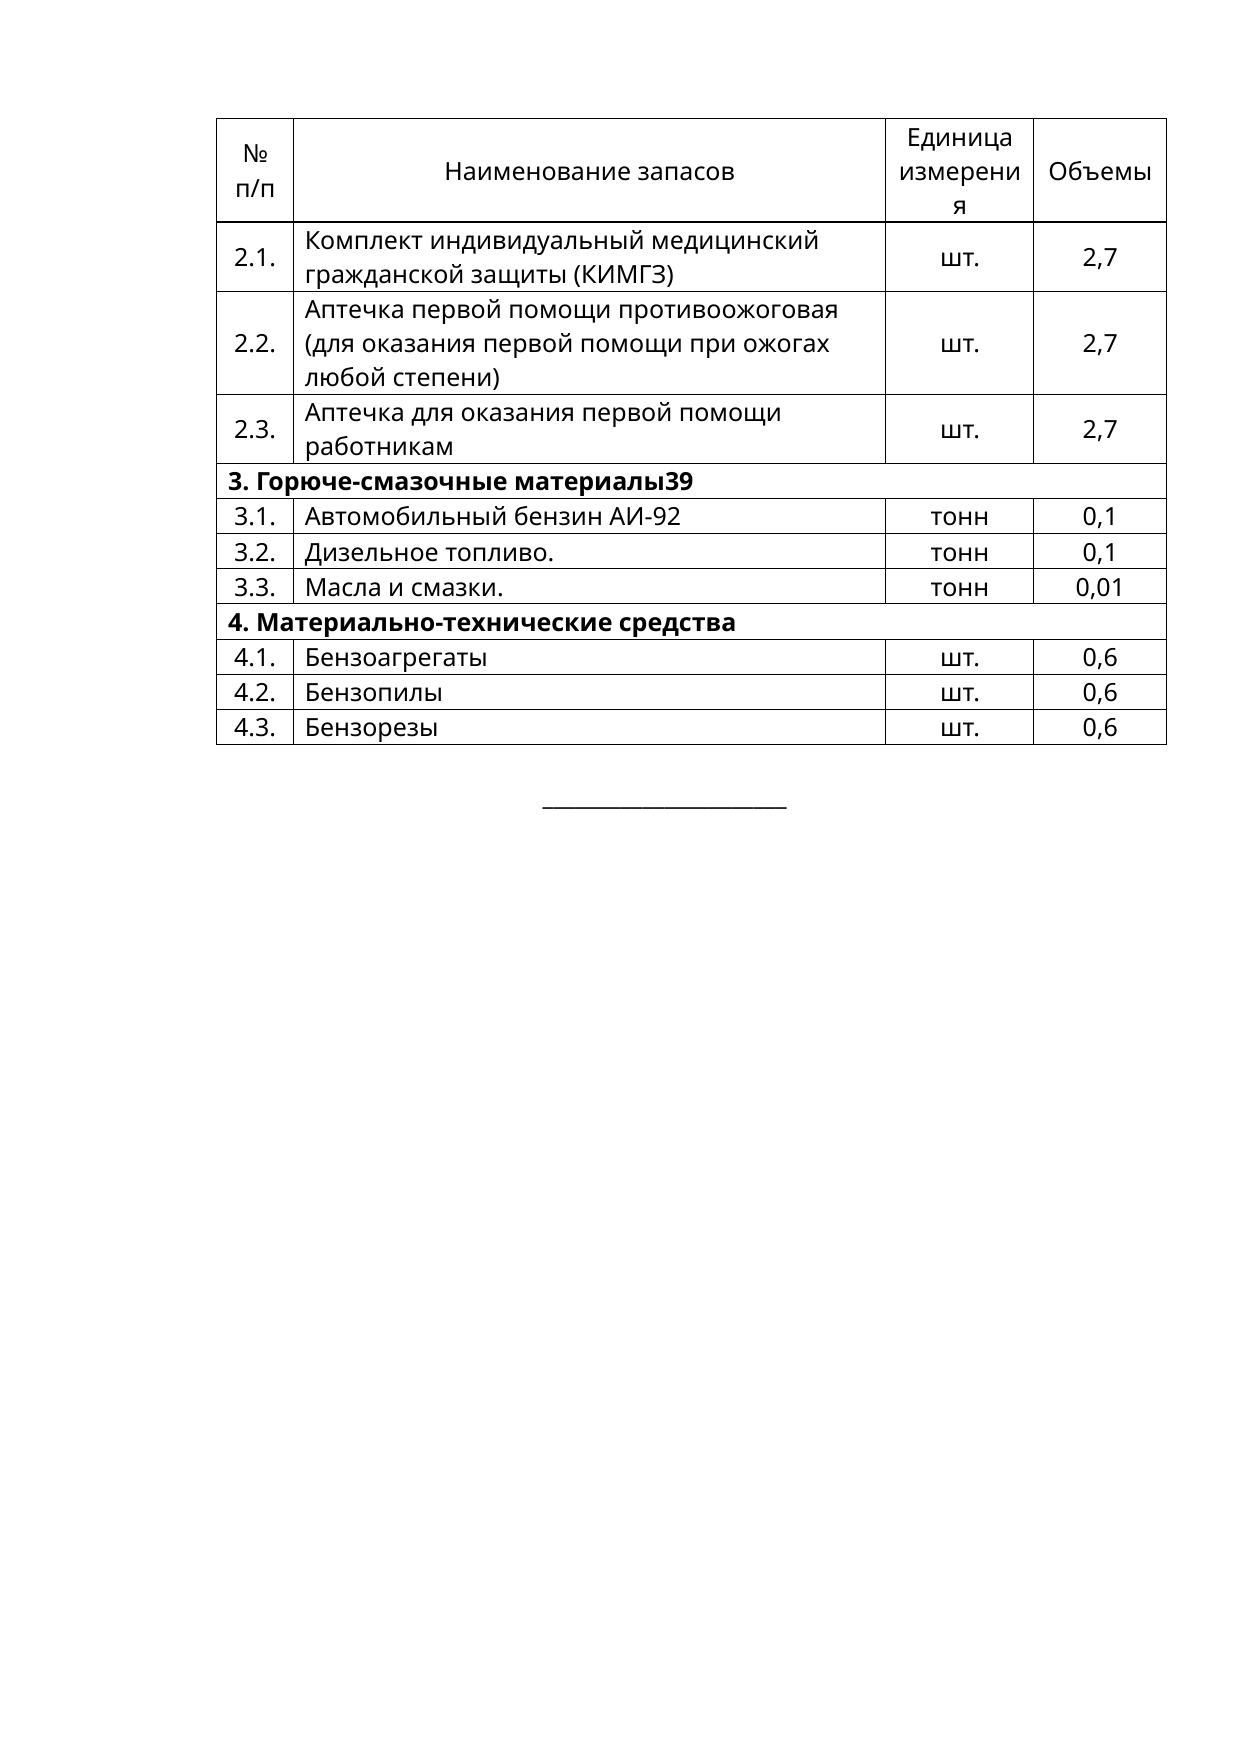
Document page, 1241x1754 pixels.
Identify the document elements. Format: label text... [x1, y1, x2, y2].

table_cell тонн [886, 499, 1033, 533]
table_cell 2.3. [217, 395, 293, 463]
table_cell 2,7 [1034, 292, 1166, 394]
table_cell 3.2. [217, 534, 293, 568]
table_cell 3.1. [217, 499, 293, 533]
table_cell 2,7 [1034, 395, 1166, 463]
table_cell 2.1. [217, 223, 293, 291]
table_cell шт. [886, 223, 1033, 291]
table_cell 0,01 [1034, 569, 1166, 603]
table_cell Бензорезы [294, 710, 885, 744]
table_header Наименование запасов [294, 119, 885, 221]
table_cell Аптечка для оказания первой помощи работникам [294, 395, 885, 463]
table_cell 0,6 [1034, 640, 1166, 673]
table_cell 4. Материально-технические средства [217, 604, 1166, 638]
table_cell Масла и смазки. [294, 569, 885, 603]
table_cell Бензоагрегаты [294, 640, 885, 673]
table_cell шт. [886, 675, 1033, 709]
table_cell 3. Горюче-смазочные материалы39 [217, 464, 1166, 498]
table_cell 4.2. [217, 675, 293, 709]
table_header Единица измерения [886, 119, 1033, 221]
table_header № п/п [217, 119, 293, 221]
table_cell 0,6 [1034, 675, 1166, 709]
table_cell Аптечка первой помощи противоожоговая (для оказания первой помощи при ожогах любой степени) [294, 292, 885, 394]
table_cell 0,1 [1034, 534, 1166, 568]
table_cell 2,7 [1034, 223, 1166, 291]
table_cell тонн [886, 534, 1033, 568]
table_cell Дизельное топливо. [294, 534, 885, 568]
table_cell 2.2. [217, 292, 293, 394]
table_cell шт. [886, 640, 1033, 673]
table_cell шт. [886, 710, 1033, 744]
table_cell тонн [886, 569, 1033, 603]
table_cell шт. [886, 292, 1033, 394]
text ______________________ [177, 779, 1152, 813]
table_cell 3.3. [217, 569, 293, 603]
table_cell Бензопилы [294, 675, 885, 709]
table_cell 0,6 [1034, 710, 1166, 744]
table_cell 0,1 [1034, 499, 1166, 533]
table_cell Комплект индивидуальный медицинский гражданской защиты (КИМГЗ) [294, 223, 885, 291]
table_cell 4.3. [217, 710, 293, 744]
table_header Объемы [1034, 119, 1166, 221]
table_cell Автомобильный бензин АИ-92 [294, 499, 885, 533]
table_cell 4.1. [217, 640, 293, 673]
table_cell шт. [886, 395, 1033, 463]
